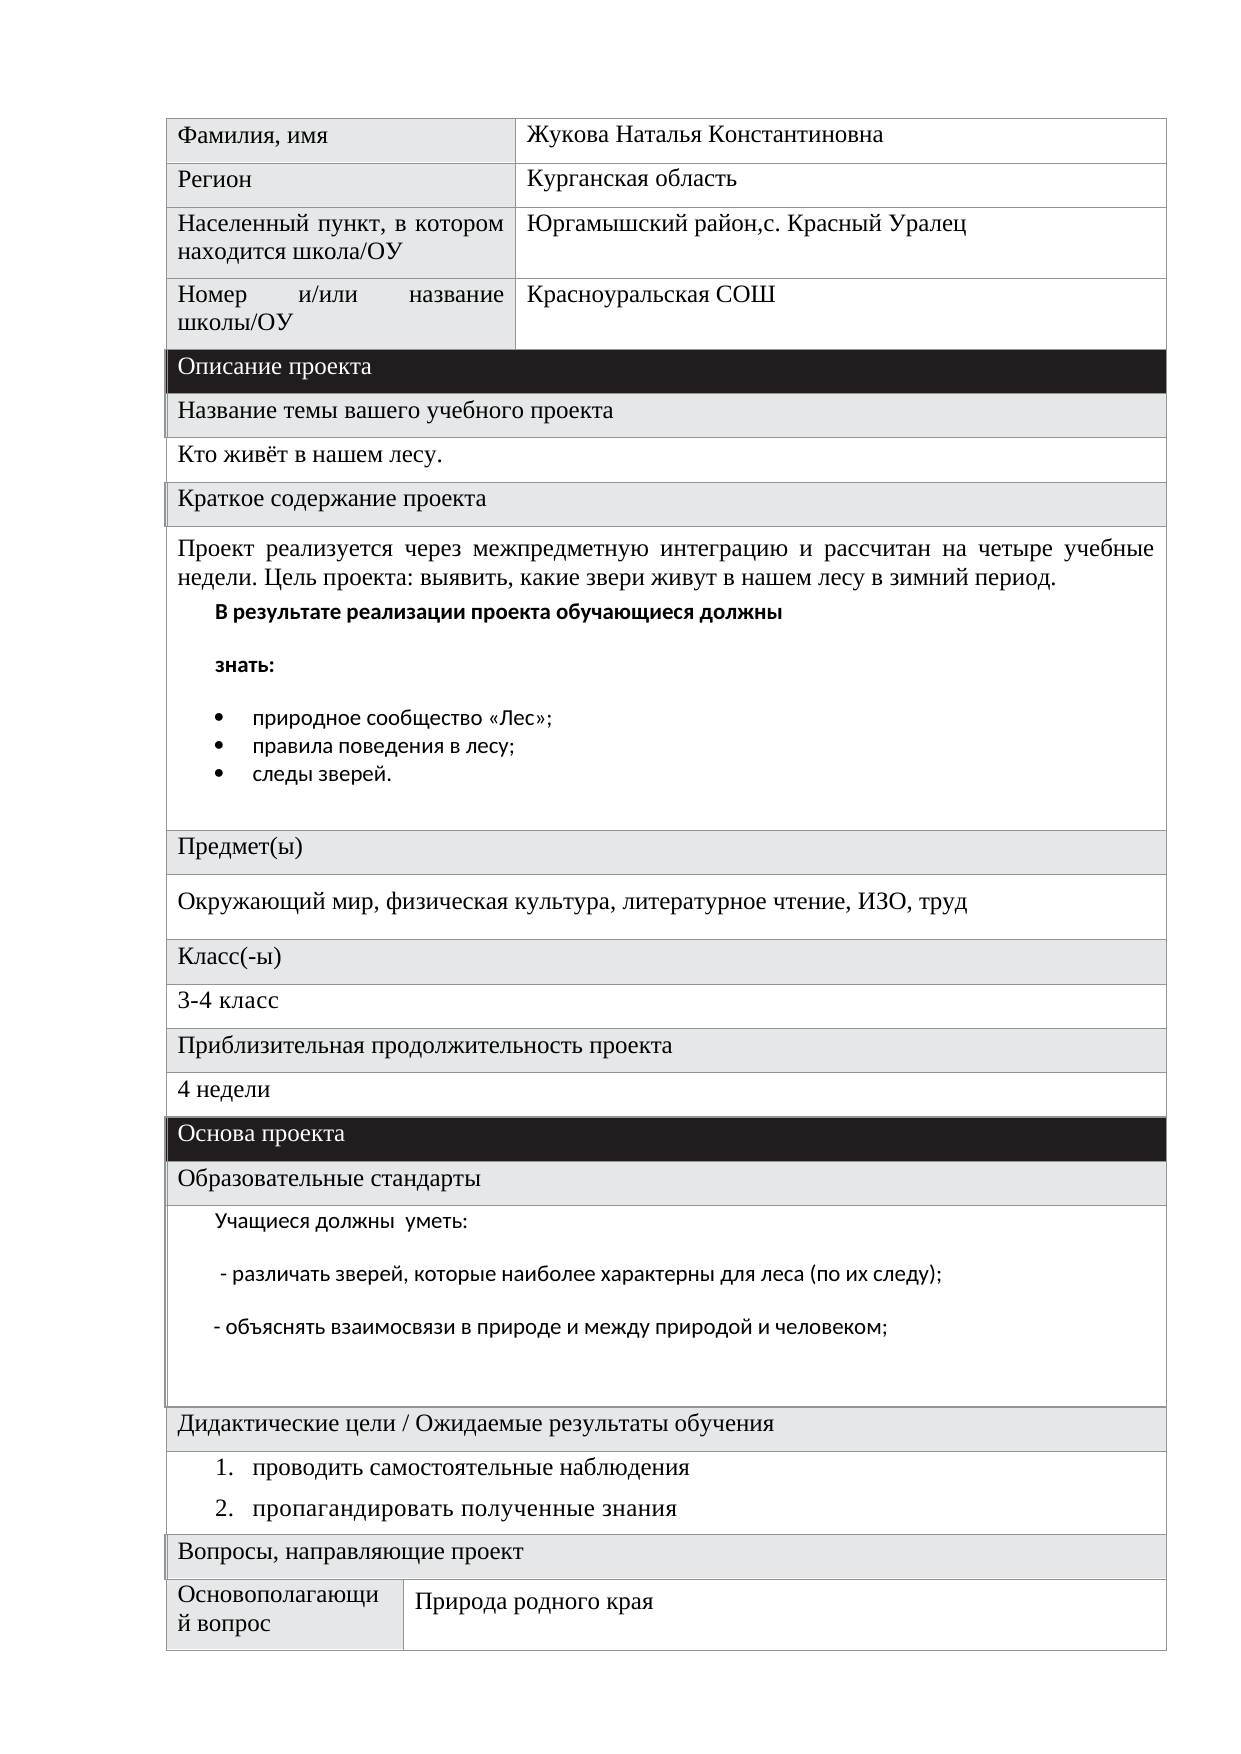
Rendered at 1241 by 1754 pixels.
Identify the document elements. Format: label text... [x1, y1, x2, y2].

table_cell Регион [167, 164, 515, 207]
table_cell Населенный пункт, в котором находится школа/ОУ [167, 208, 515, 278]
table_cell проводить самостоятельные наблюдения пропагандировать полученные знания [167, 1452, 1166, 1534]
table_cell Образовательные стандарты [168, 1162, 1166, 1205]
table_cell Предмет(ы) [167, 831, 1166, 874]
table_cell 3-4 класс [167, 985, 1166, 1028]
table_cell 4 недели [167, 1073, 1166, 1116]
table_cell Приблизительная продолжительность проекта [167, 1029, 1166, 1072]
table_cell Основополагающий вопрос [167, 1580, 403, 1649]
table_cell Красноуральская СОШ [516, 279, 1166, 349]
table_cell Жукова Наталья Константиновна [516, 119, 1166, 162]
table_cell Природа родного края [404, 1580, 1166, 1649]
table_cell Номер и/или название школы/ОУ [167, 279, 515, 349]
table_cell Курганская область [516, 164, 1166, 207]
table_cell Класс(-ы) [167, 940, 1166, 984]
table_cell Учащиеся должны уметь: - различать зверей, которые наиболее характерны для леса (по их следу); - объяснять взаимосвязи в природе и между природой и человеком; [168, 1206, 1166, 1406]
table_cell Фамилия, имя [167, 119, 515, 162]
table_cell Кто живёт в нашем лесу. [167, 438, 1166, 482]
table_cell Описание проекта [168, 350, 1166, 393]
table_cell Окружающий мир, физическая культура, литературное чтение, ИЗО, труд [167, 875, 1166, 939]
table_cell Краткое содержание проекта [168, 483, 1166, 526]
table_cell Название темы вашего учебного проекта [168, 394, 1166, 437]
table_cell Проект реализуется через межпредметную интеграцию и рассчитан на четыре учебные недели. Цель проекта: выявить, какие звери живут в нашем лесу в зимний период. В результате реализации проекта обучающиеся должны знать: природное сообщество «Лес»; правила поведения в лесу; следы зверей. [167, 527, 1166, 829]
table_cell Вопросы, направляющие проект [168, 1535, 1166, 1578]
table_cell Дидактические цели / Ожидаемые результаты обучения [167, 1408, 1166, 1451]
table_cell Юргамышский район,с. Красный Уралец [516, 208, 1166, 278]
table_cell Основа проекта [168, 1118, 1166, 1161]
